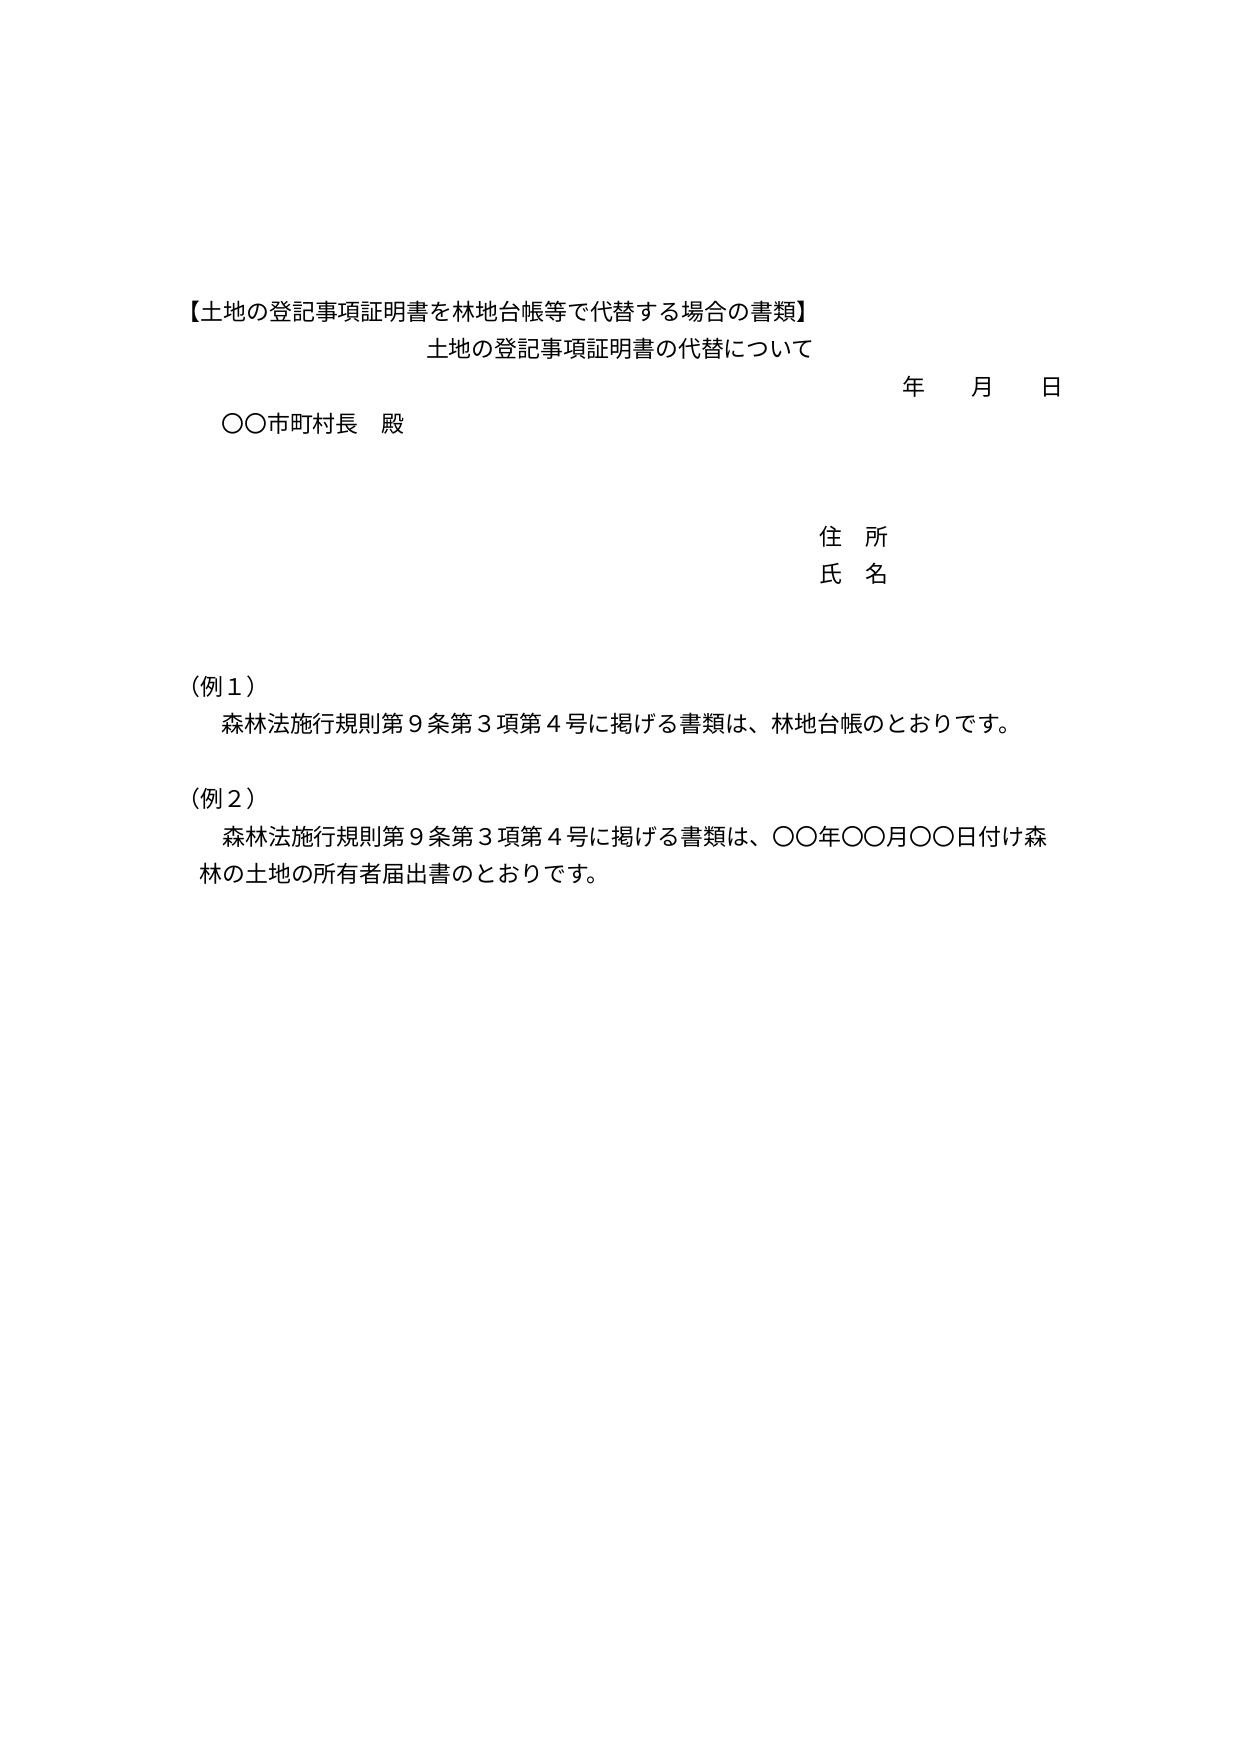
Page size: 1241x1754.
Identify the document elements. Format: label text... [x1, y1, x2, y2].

text 森林法施行規則第９条第３項第４号に掲げる書類は、〇〇年〇〇月〇〇日付け森林の土地の所有者届出書のとおりです。 [199, 817, 1063, 892]
text 氏 名 [177, 554, 888, 592]
text （例２） [177, 779, 1063, 817]
text 【土地の登記事項証明書を林地台帳等で代替する場合の書類】 [177, 292, 1063, 329]
text 年 月 日 [177, 367, 1063, 404]
text 森林法施行規則第９条第３項第４号に掲げる書類は、林地台帳のとおりです。 [221, 704, 1063, 742]
text 住 所 [177, 517, 888, 554]
text 〇〇市町村長 殿 [221, 404, 1063, 442]
text （例１） [177, 667, 1063, 704]
text 土地の登記事項証明書の代替について [177, 329, 1063, 367]
